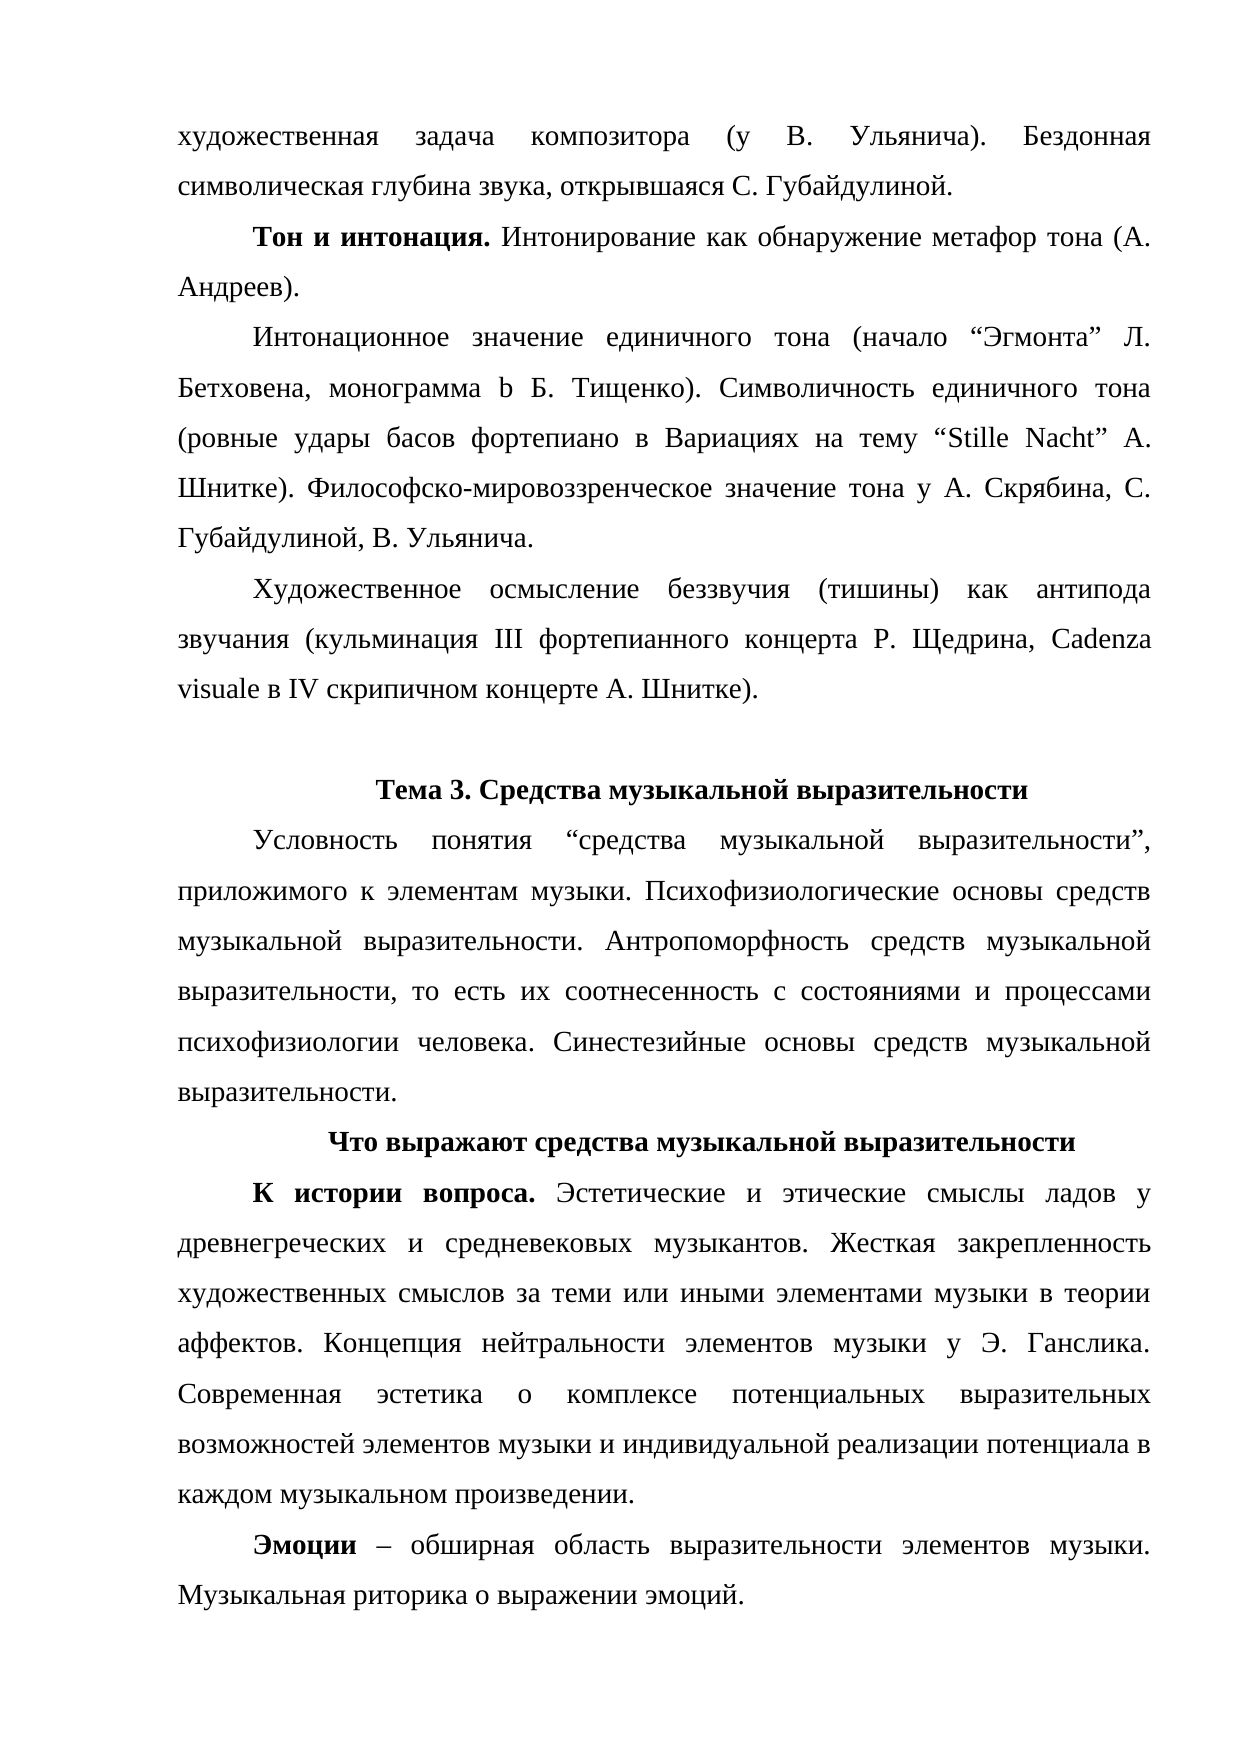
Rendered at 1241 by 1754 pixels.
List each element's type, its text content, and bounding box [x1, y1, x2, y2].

text К истории вопроса. Эстетические и этические смыслы ладов у древнегреческих и средневековых музыкантов. Жесткая закрепленность художественных смыслов за теми или иными элементами музыки в теории аффектов. Концепция нейтральности элементов музыки у Э. Ганслика. Современная эстетика о комплексе потенциальных выразительных возможностей элементов музыки и индивидуальной реализации потенциала в каждом музыкальном произведении. [177, 1175, 1152, 1510]
text Тема 3. Средства музыкальной выразительности [177, 772, 1152, 806]
text Интонационное значение единичного тона (начало “Эгмонта” Л. Бетховена, монограмма b Б. Тищенко). Символичность единичного тона (ровные удары басов фортепиано в Вариациях на тему “Stille Nacht” А. Шнитке). Философско-мировоззренческое значение тона у А. Скрябина, С. Губайдулиной, В. Ульянича. [177, 319, 1152, 554]
text Тон и интонация. Интонирование как обнаружение метафор тона (А. Андреев). [177, 219, 1152, 303]
text Что выражают средства музыкальной выразительности [177, 1124, 1152, 1158]
text Условность понятия “средства музыкальной выразительности”, приложимого к элементам музыки. Психофизиологические основы средств музыкальной выразительности. Антропоморфность средств музыкальной выразительности, то есть их соотнесенность с состояниями и процессами психофизиологии человека. Синестезийные основы средств музыкальной выразительности. [177, 822, 1152, 1108]
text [177, 118, 1152, 202]
text Художественное осмысление беззвучия (тишины) как антипода звучания (кульминация III фортепианного концерта Р. Щедрина, Cadenza visuale в IV скрипичном концерте А. Шнитке). [177, 571, 1152, 705]
text Эмоции – обширная область выразительности элементов музыки. Музыкальная риторика о выражении эмоций. [177, 1527, 1152, 1611]
